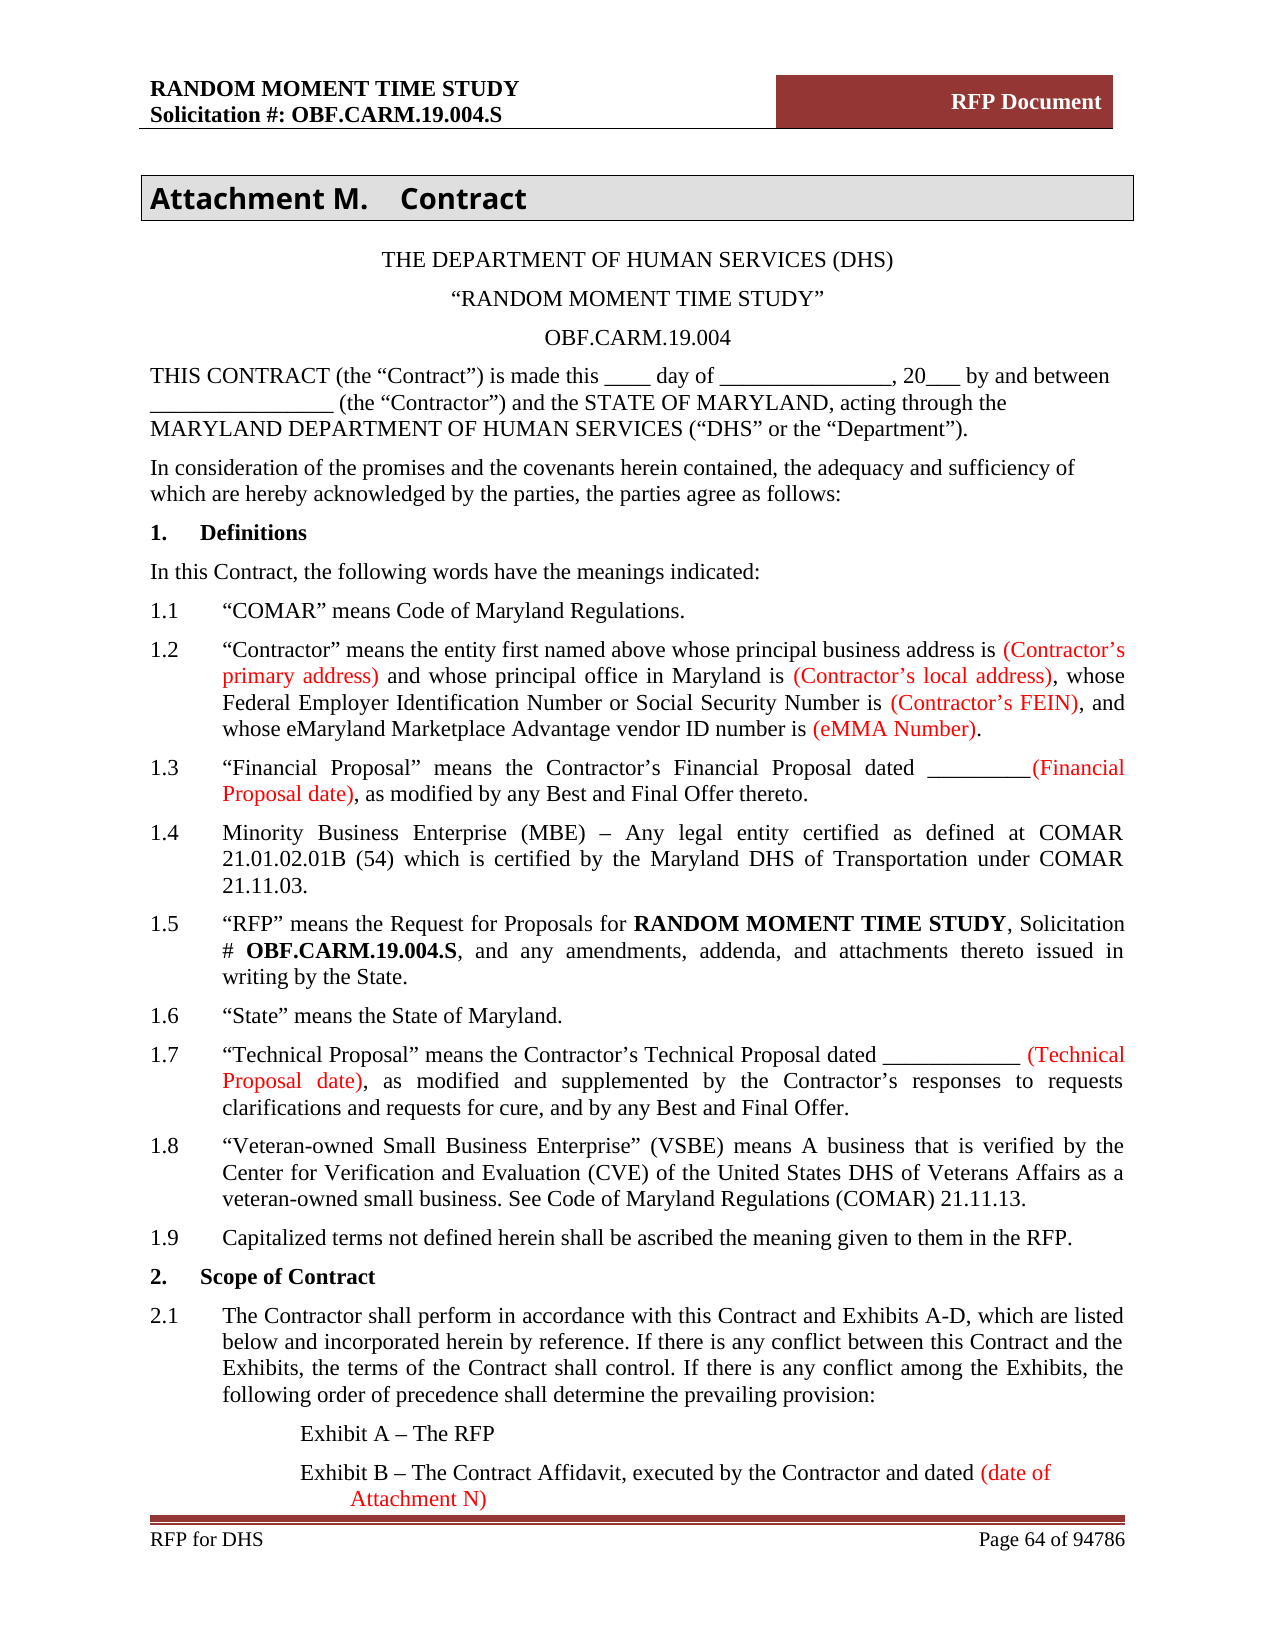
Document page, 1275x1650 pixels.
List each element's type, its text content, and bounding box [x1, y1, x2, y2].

text 2.1 The Contractor shall perform in accordance with this Contract and Exhibits A-D, which are listed below and incorporated herein by reference. If there is any conflict between this Contract and the Exhibits, the terms of the Contract shall control. If there is any conflict among the Exhibits, the following order of precedence shall determine the prevailing provision: [150, 1302, 1125, 1407]
text 1. Definitions [150, 519, 1125, 546]
text 1.6 “State” means the State of Maryland. [150, 1002, 1125, 1028]
text 2. Scope of Contract [150, 1263, 1125, 1289]
text 1.8 “Veteran-owned Small Business Enterprise” (VSBE) means A business that is verified by the Center for Verification and Evaluation (CVE) of the United States DHS of Veterans Affairs as a veteran-owned small business. See Code of Maryland Regulations (COMAR) 21.11.13. [150, 1132, 1125, 1212]
text In consideration of the promises and the covenants herein contained, the adequacy and sufficiency of which are hereby acknowledged by the parties, the parties agree as follows: [150, 454, 1125, 507]
text Contract [142, 176, 1133, 220]
text 1.4 Minority Business Enterprise (MBE) – Any legal entity certified as defined at COMAR 21.01.02.01B (54) which is certified by the Maryland DHS of Transportation under COMAR 21.11.03. [150, 819, 1125, 898]
text 1.2 “Contractor” means the entity first named above whose principal business address is (Contractor’s primary address) and whose principal office in Maryland is (Contractor’s local address), whose Federal Employer Identification Number or Social Security Number is (Contractor’s FEIN), and whose eMaryland Marketplace Advantage vendor ID number is (eMMA Number). [150, 636, 1125, 741]
text 1.7 “Technical Proposal” means the Contractor’s Technical Proposal dated ____________ (Technical Proposal date), as modified and supplemented by the Contractor’s responses to requests clarifications and requests for cure, and by any Best and Final Offer. [150, 1041, 1125, 1120]
text 1.1 “COMAR” means Code of Maryland Regulations. [150, 597, 1125, 623]
text THIS CONTRACT (the “Contract”) is made this ____ day of _______________, 20___ by and between ________________ (the “Contractor”) and the STATE OF MARYLAND, acting through the MARYLAND DEPARTMENT OF HUMAN SERVICES (“DHS” or the “Department”). [150, 362, 1125, 442]
text “RANDOM MOMENT TIME STUDY” [150, 285, 1125, 311]
text 1.9 Capitalized terms not defined herein shall be ascribed the meaning given to them in the RFP. [150, 1224, 1125, 1250]
text 1.5 “RFP” means the Request for Proposals for RANDOM MOMENT TIME STUDY, Solicitation # OBF.CARM.19.004.S, and any amendments, addenda, and attachments thereto issued in writing by the State. [150, 911, 1125, 989]
text In this Contract, the following words have the meanings indicated: [150, 558, 1125, 584]
text Exhibit B – The Contract Affidavit, executed by the Contractor and dated (date of Attachment N) [300, 1458, 1125, 1511]
text 1.3 “Financial Proposal” means the Contractor’s Financial Proposal dated _________(Financial Proposal date), as modified by any Best and Final Offer thereto. [150, 754, 1125, 806]
text THE DEPARTMENT OF HUMAN SERVICES (DHS) [150, 246, 1125, 272]
text OBF.CARM.19.004 [150, 324, 1125, 350]
text Exhibit A – The RFP [300, 1420, 1125, 1446]
